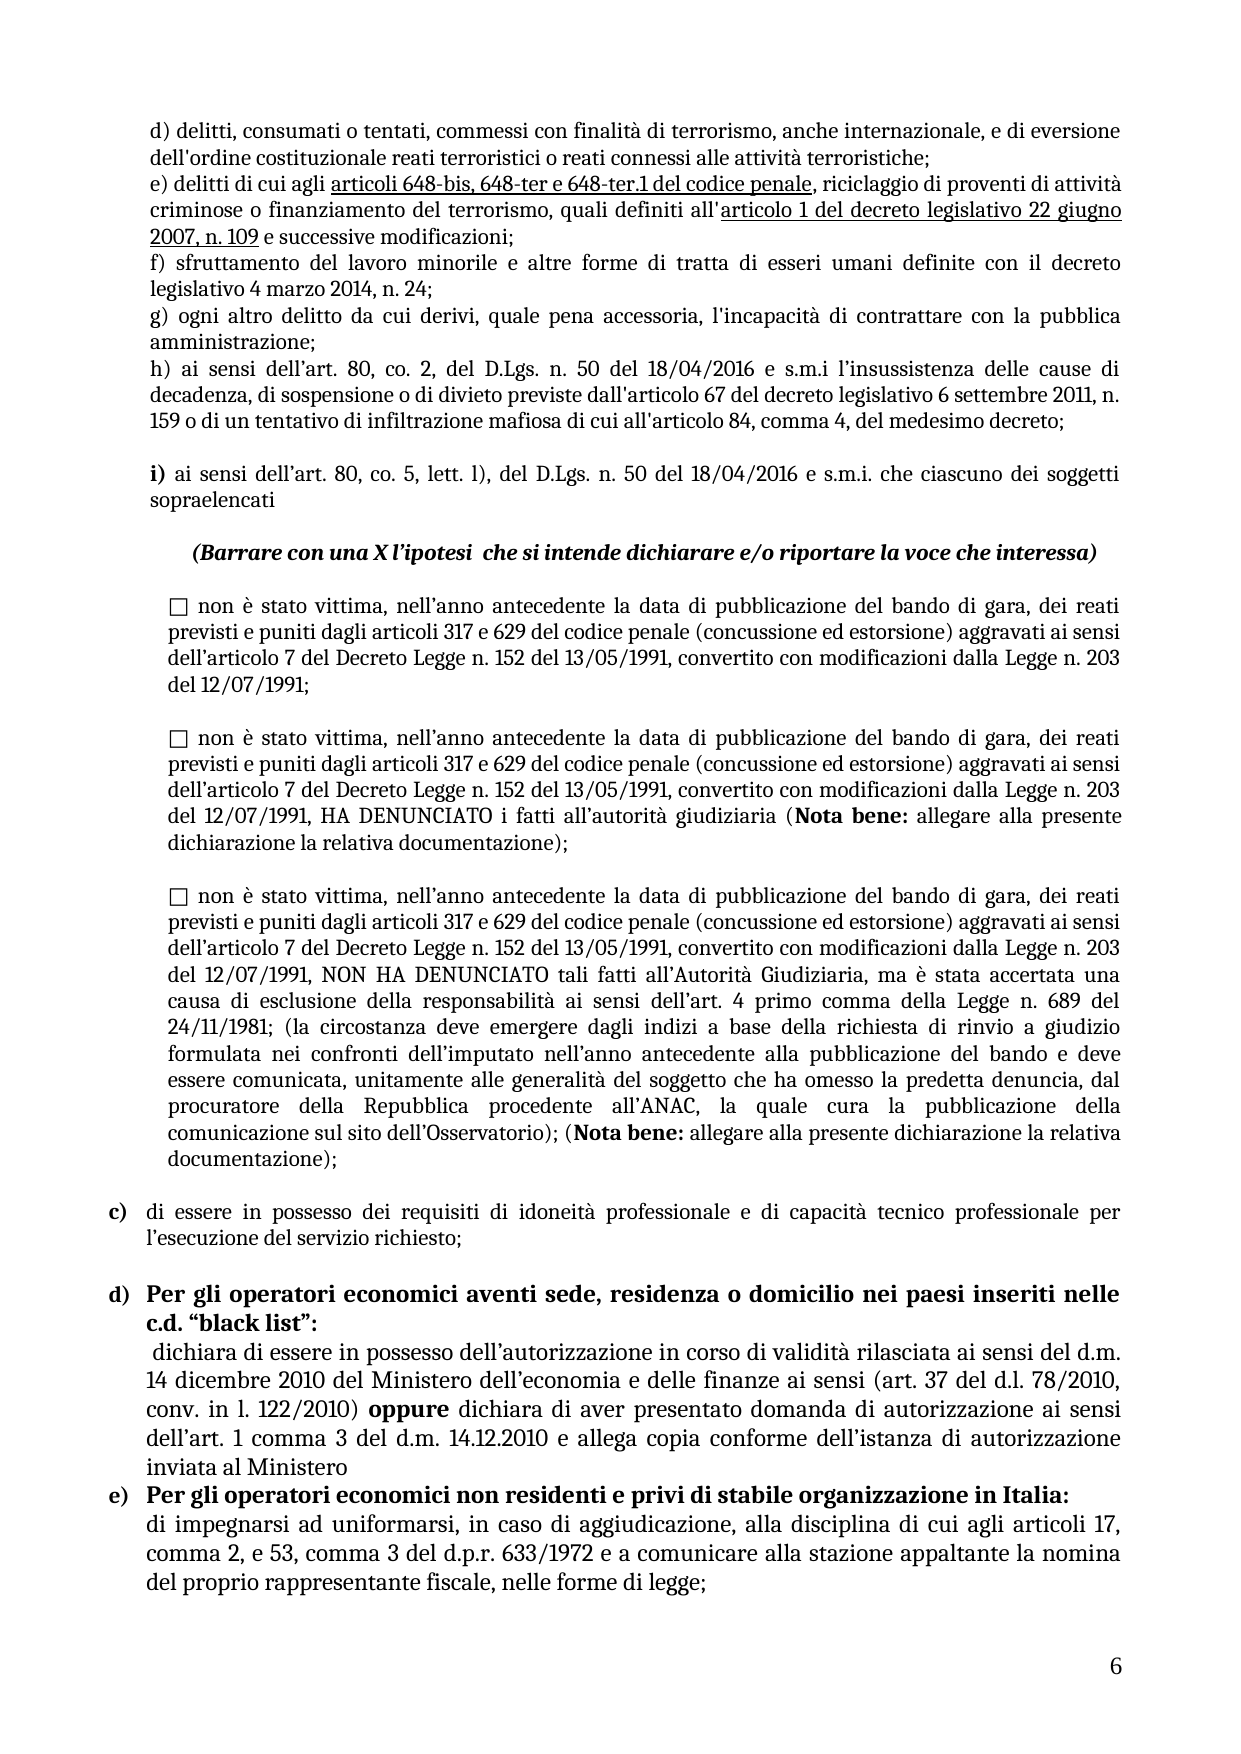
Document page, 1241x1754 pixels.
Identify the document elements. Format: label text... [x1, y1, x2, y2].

text g) ogni altro delitto da cui derivi, quale pena accessoria, l'incapacità di contrattare con la pubblica amministrazione; [150, 303, 1122, 355]
text □ non è stato vittima, nell’anno antecedente la data di pubblicazione del bando di gara, dei reati previsti e puniti dagli articoli 317 e 629 del codice penale (concussione ed estorsione) aggravati ai sensi dell’articolo 7 del Decreto Legge n. 152 del 13/05/1991, convertito con modificazioni dalla Legge n. 203 del 12/07/1991; [168, 592, 1122, 698]
text □ non è stato vittima, nell’anno antecedente la data di pubblicazione del bando di gara, dei reati previsti e puniti dagli articoli 317 e 629 del codice penale (concussione ed estorsione) aggravati ai sensi dell’articolo 7 del Decreto Legge n. 152 del 13/05/1991, convertito con modificazioni dalla Legge n. 203 del 12/07/1991, HA DENUNCIATO i fatti all’autorità giudiziaria (Nota bene: allegare alla presente dichiarazione la relativa documentazione); [168, 724, 1122, 856]
list Per gli operatori economici non residenti e privi di stabile organizzazione in Italia: [108, 1481, 1122, 1510]
text di impegnarsi ad uniformarsi, in caso di aggiudicazione, alla disciplina di cui agli articoli 17, comma 2, e 53, comma 3 del d.p.r. 633/1972 e a comunicare alla stazione appaltante la nomina del proprio rappresentante fiscale, nelle forme di legge; [146, 1510, 1122, 1596]
text e) delitti di cui agli articoli 648-bis, 648-ter e 648-ter.1 del codice penale, riciclaggio di proventi di attività criminose o finanziamento del terrorismo, quali definiti all'articolo 1 del decreto legislativo 22 giugno 2007, n. 109 e successive modificazioni; [150, 171, 1122, 250]
text i) ai sensi dell’art. 80, co. 5, lett. l), del D.Lgs. n. 50 del 18/04/2016 e s.m.i. che ciascuno dei soggetti sopraelencati [150, 461, 1122, 513]
text f) sfruttamento del lavoro minorile e altre forme di tratta di esseri umani definite con il decreto legislativo 4 marzo 2014, n. 24; [150, 250, 1122, 303]
text d) delitti, consumati o tentati, commessi con finalità di terrorismo, anche internazionale, e di eversione dell'ordine costituzionale reati terroristici o reati connessi alle attività terroristiche; [150, 118, 1122, 171]
text dichiara di essere in possesso dell’autorizzazione in corso di validità rilasciata ai sensi del d.m. 14 dicembre 2010 del Ministero dell’economia e delle finanze ai sensi (art. 37 del d.l. 78/2010, conv. in l. 122/2010) oppure dichiara di aver presentato domanda di autorizzazione ai sensi dell’art. 1 comma 3 del d.m. 14.12.2010 e allega copia conforme dell’istanza di autorizzazione inviata al Ministero [146, 1338, 1122, 1481]
list di essere in possesso dei requisiti di idoneità professionale e di capacità tecnico professionale per l’esecuzione del servizio richiesto; [108, 1199, 1122, 1251]
text h) ai sensi dell’art. 80, co. 2, del D.Lgs. n. 50 del 18/04/2016 e s.m.i l’insussistenza delle cause di decadenza, di sospensione o di divieto previste dall'articolo 67 del decreto legislativo 6 settembre 2011, n. 159 o di un tentativo di infiltrazione mafiosa di cui all'articolo 84, comma 4, del medesimo decreto; [150, 355, 1122, 434]
text (Barrare con una X l’ipotesi che si intende dichiarare e/o riportare la voce che interessa) [168, 540, 1122, 566]
text □ non è stato vittima, nell’anno antecedente la data di pubblicazione del bando di gara, dei reati previsti e puniti dagli articoli 317 e 629 del codice penale (concussione ed estorsione) aggravati ai sensi dell’articolo 7 del Decreto Legge n. 152 del 13/05/1991, convertito con modificazioni dalla Legge n. 203 del 12/07/1991, NON HA DENUNCIATO tali fatti all’Autorità Giudiziaria, ma è stata accertata una causa di esclusione della responsabilità ai sensi dell’art. 4 primo comma della Legge n. 689 del 24/11/1981; (la circostanza deve emergere dagli indizi a base della richiesta di rinvio a giudizio formulata nei confronti dell’imputato nell’anno antecedente alla pubblicazione del bando e deve essere comunicata, unitamente alle generalità del soggetto che ha omesso la predetta denuncia, dal procuratore della Repubblica procedente all’ANAC, la quale cura la pubblicazione della comunicazione sul sito dell’Osservatorio); (Nota bene: allegare alla presente dichiarazione la relativa documentazione); [168, 882, 1122, 1172]
list Per gli operatori economici aventi sede, residenza o domicilio nei paesi inseriti nelle c.d. “black list”: [108, 1280, 1122, 1338]
